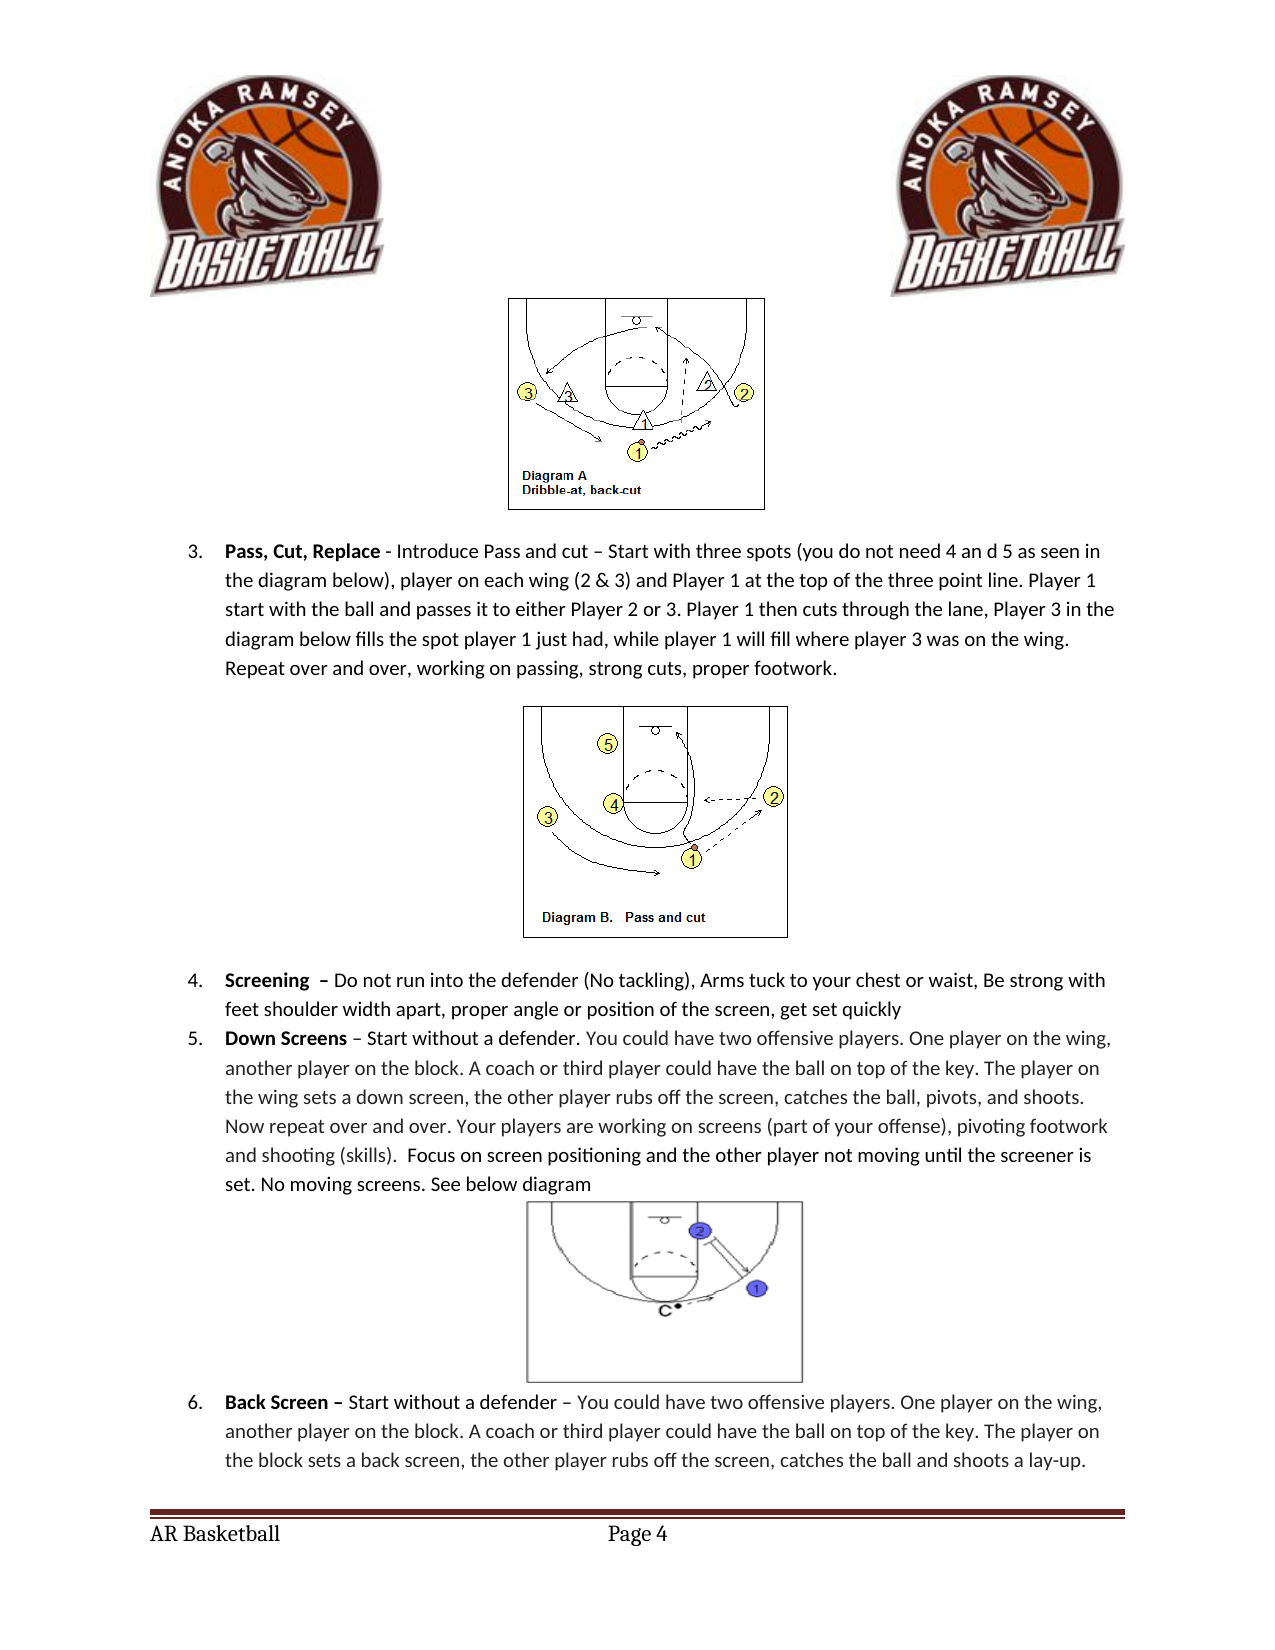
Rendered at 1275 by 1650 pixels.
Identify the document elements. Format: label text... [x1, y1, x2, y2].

picture [150, 75, 385, 297]
picture [525, 1200, 806, 1385]
picture [506, 296, 769, 514]
picture [890, 75, 1125, 297]
list Screening – Do not run into the defender (No tackling), Arms tuck to your chest or waist, Be strong with feet shoulder width apart, proper angle or position of the screen, get set quickly [187, 967, 1125, 1022]
list Pass, Cut, Replace - Introduce Pass and cut – Start with three spots (you do not need 4 an d 5 as seen in the diagram below), player on each wing (2 & 3) and Player 1 at the top of the three point line. Player 1 start with the ball and passes it to either Player 2 or 3. Player 1 then cuts through the lane, Player 3 in the diagram below fills the spot player 1 just had, while player 1 will fill where player 3 was on the wing. Repeat over and over, working on passing, strong cuts, proper footwork. [187, 538, 1125, 680]
list Down Screens – Start without a defender. You could have two offensive players. One player on the wing, another player on the block. A coach or third player could have the ball on top of the key. The player on the wing sets a down screen, the other player rubs off the screen, catches the ball, pivots, and shoots. Now repeat over and over. Your players are working on screens (part of your offense), pivoting footwork and shooting (skills). Focus on screen positioning and the other player not moving until the screener is set. No moving screens. See below diagram [187, 1026, 1125, 1197]
picture [521, 705, 792, 943]
